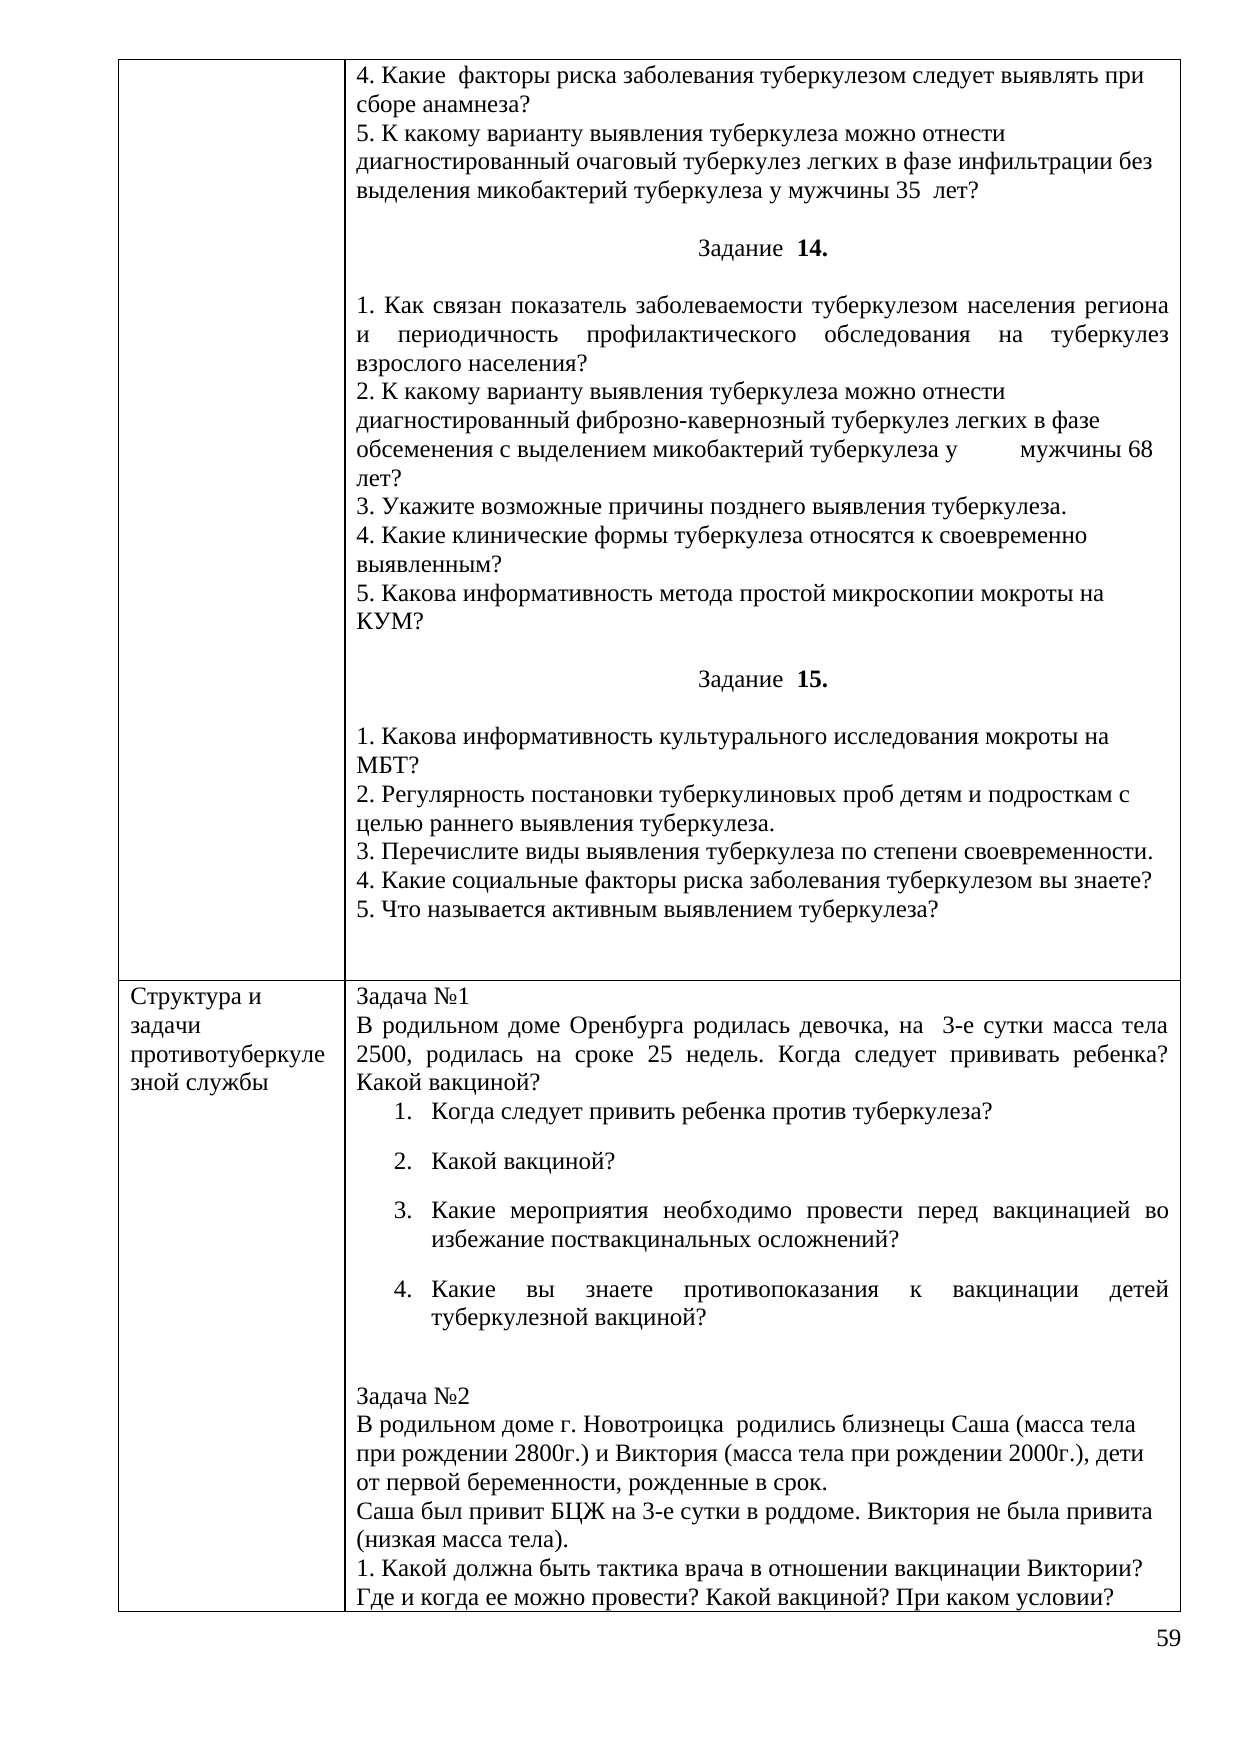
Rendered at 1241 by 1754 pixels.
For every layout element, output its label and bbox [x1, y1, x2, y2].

table_cell [119, 981, 344, 1611]
table_cell [119, 60, 344, 980]
table_cell [346, 60, 1180, 980]
table_cell [346, 981, 1180, 1611]
